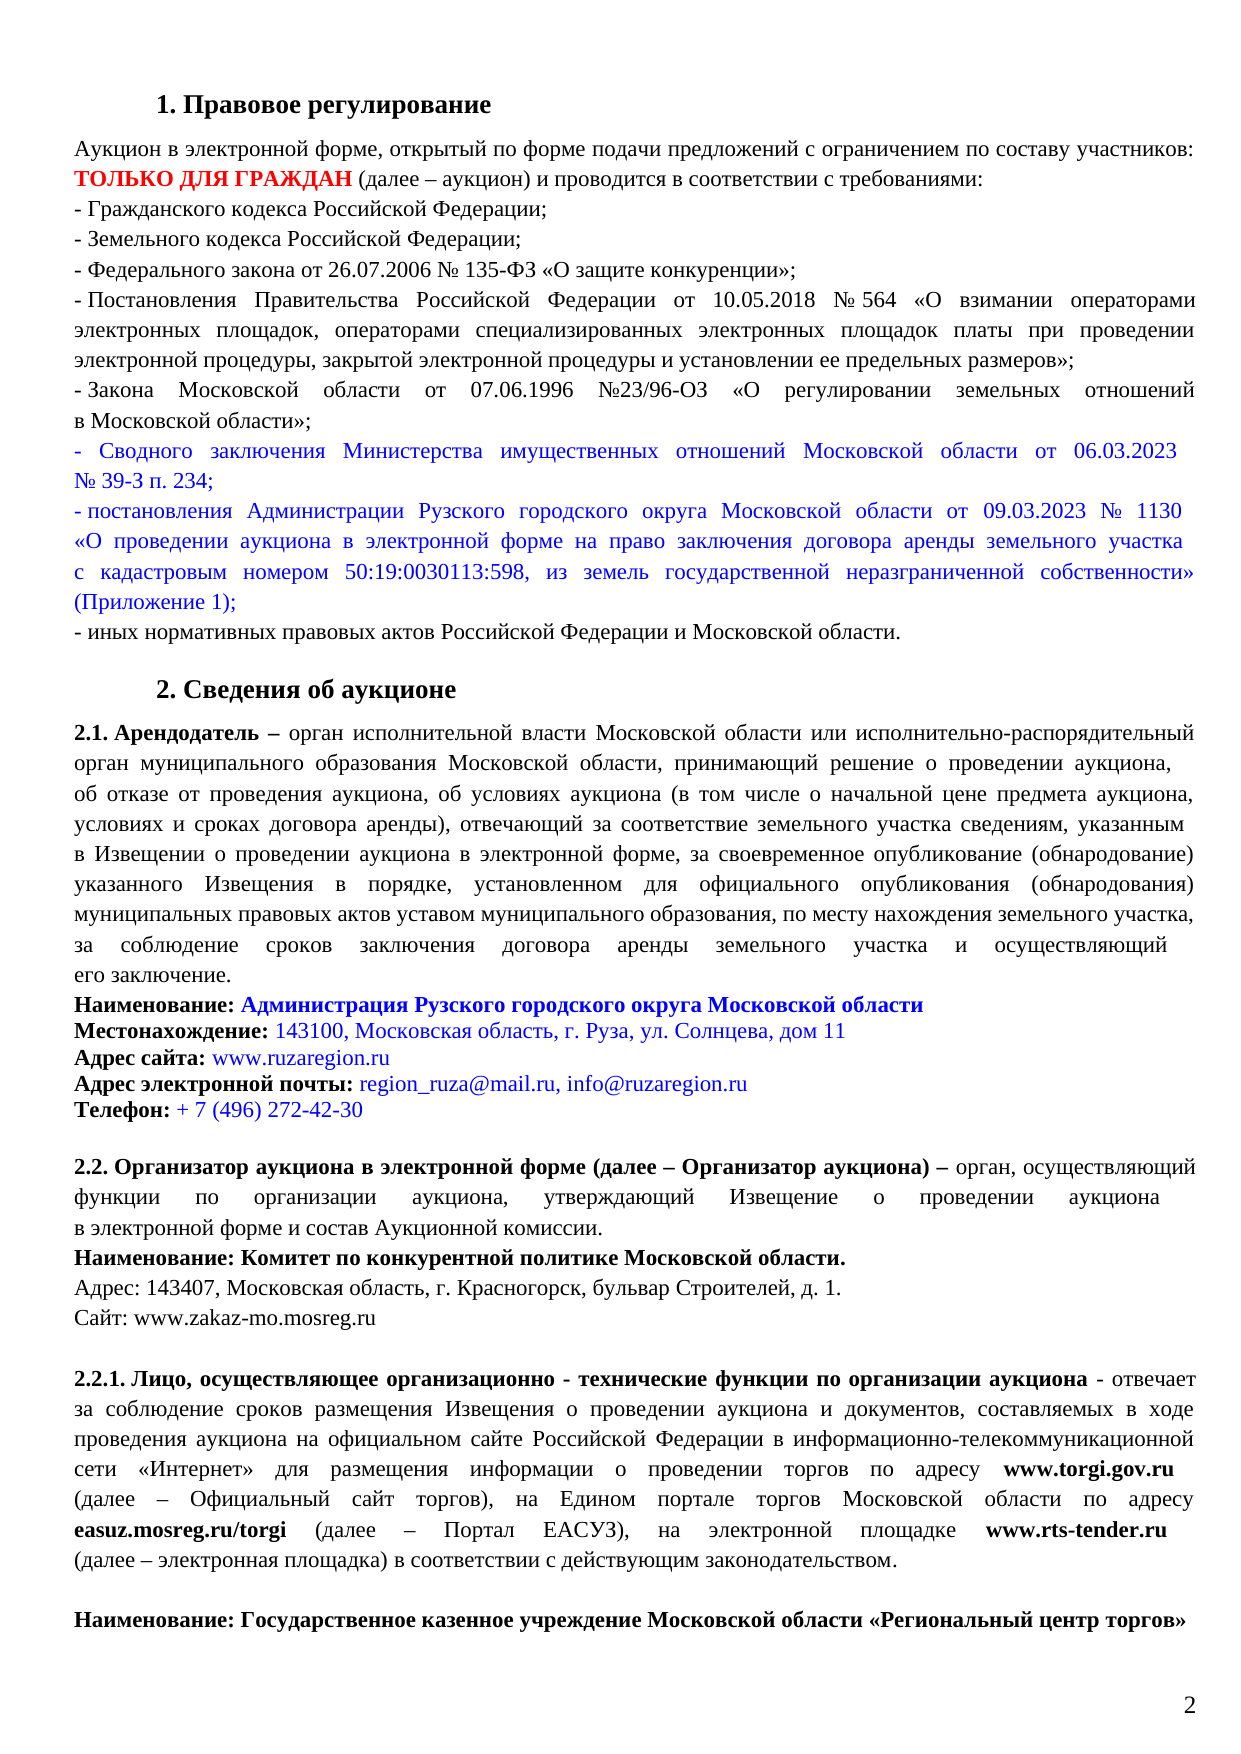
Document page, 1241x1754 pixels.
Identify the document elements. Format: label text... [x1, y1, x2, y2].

text Местонахождение: 143100, Московская область, г. Руза, ул. Солнцева, дом 11 [74, 1017, 1196, 1044]
text Адрес: 143407, Московская область, г. Красногорск, бульвар Строителей, д. 1. [74, 1274, 1196, 1300]
text Телефон: + 7 (496) 272-42-30 [74, 1097, 1196, 1123]
text 2.2. Организатор аукциона в электронной форме (далее – Организатор аукциона) – орган, осуществляющий функции по организации аукциона, утверждающий Извещение о проведении аукциона в электронной форме и состав Аукционной комиссии. [74, 1153, 1196, 1240]
text - Гражданского кодекса Российской Федерации; [74, 195, 1196, 222]
text - Федерального закона от 26.07.2006 № 135-ФЗ «О защите конкуренции»; [74, 256, 1196, 282]
text - постановления Администрации Рузского городского округа Московской области от 09.03.2023 № 1130 «О проведении аукциона в электронной форме на право заключения договора аренды земельного участка с кадастровым номером 50:19:0030113:598, из земель государственной неразграниченной собственности» (Приложение 1); [74, 497, 1196, 614]
text 2.1. Арендодатель – орган исполнительной власти Московской области или исполнительно-распорядительный орган муниципального образования Московской области, принимающий решение о проведении аукциона, об отказе от проведения аукциона, об условиях аукциона (в том числе о начальной цене предмета аукциона, условиях и сроках договора аренды), отвечающий за соответствие земельного участка сведениям, указанным в Извещении о проведении аукциона в электронной форме, за своевременное опубликование (обнародование) указанного Извещения в порядке, установленном для официального опубликования (обнародования) муниципальных правовых актов уставом муниципального образования, по месту нахождения земельного участка, за соблюдение сроков заключения договора аренды земельного участка и осуществляющий его заключение. [74, 719, 1196, 987]
text Наименование: Комитет по конкурентной политике Московской области. [74, 1244, 1196, 1270]
text Аукцион в электронной форме, открытый по форме подачи предложений с ограничением по составу участников: ТОЛЬКО ДЛЯ ГРАЖДАН (далее – аукцион) и проводится в соответствии с требованиями: [74, 135, 1196, 191]
text - Земельного кодекса Российской Федерации; [74, 225, 1196, 252]
text Адрес сайта: www.ruzaregion.ru [74, 1044, 1196, 1070]
text - Постановления Правительства Российской Федерации от 10.05.2018 № 564 «О взимании операторами электронных площадок, операторами специализированных электронных площадок платы при проведении электронной процедуры, закрытой электронной процедуры и установлении ее предельных размеров»; [74, 286, 1196, 373]
text Наименование: Администрация Рузского городского округа Московской области [74, 991, 1196, 1017]
subtitle 2. Сведения об аукционе [156, 673, 1196, 704]
text - иных нормативных правовых актов Российской Федерации и Московской области. [74, 618, 1196, 644]
text - Закона Московской области от 07.06.1996 №23/96-ОЗ «О регулировании земельных отношений в Московской области»; [74, 376, 1196, 433]
text Адрес электронной почты: region_ruza@mail.ru, info@ruzaregion.ru [74, 1070, 1196, 1097]
text Сайт: www.zakaz-mo.mosreg.ru [74, 1304, 1196, 1331]
text - Сводного заключения Министерства имущественных отношений Московской области от 06.03.2023 № 39-З п. 234; [74, 437, 1196, 493]
subtitle 1. Правовое регулирование [156, 89, 1196, 120]
text Наименование: Государственное казенное учреждение Московской области «Региональный центр торгов» [74, 1606, 1196, 1633]
text 2.2.1. Лицо, осуществляющее организационно - технические функции по организации аукциона - отвечает за соблюдение сроков размещения Извещения о проведении аукциона и документов, составляемых в ходе проведения аукциона на официальном сайте Российской Федерации в информационно-телекоммуникационной сети «Интернет» для размещения информации о проведении торгов по адресу www.torgi.gov.ru (далее – Официальный сайт торгов), на Едином портале торгов Московской области по адресу easuz.mosreg.ru/torgi (далее – Портал ЕАСУЗ), на электронной площадке www.rts-tender.ru (далее – электронная площадка) в соответствии с действующим законодательством. [74, 1364, 1196, 1572]
